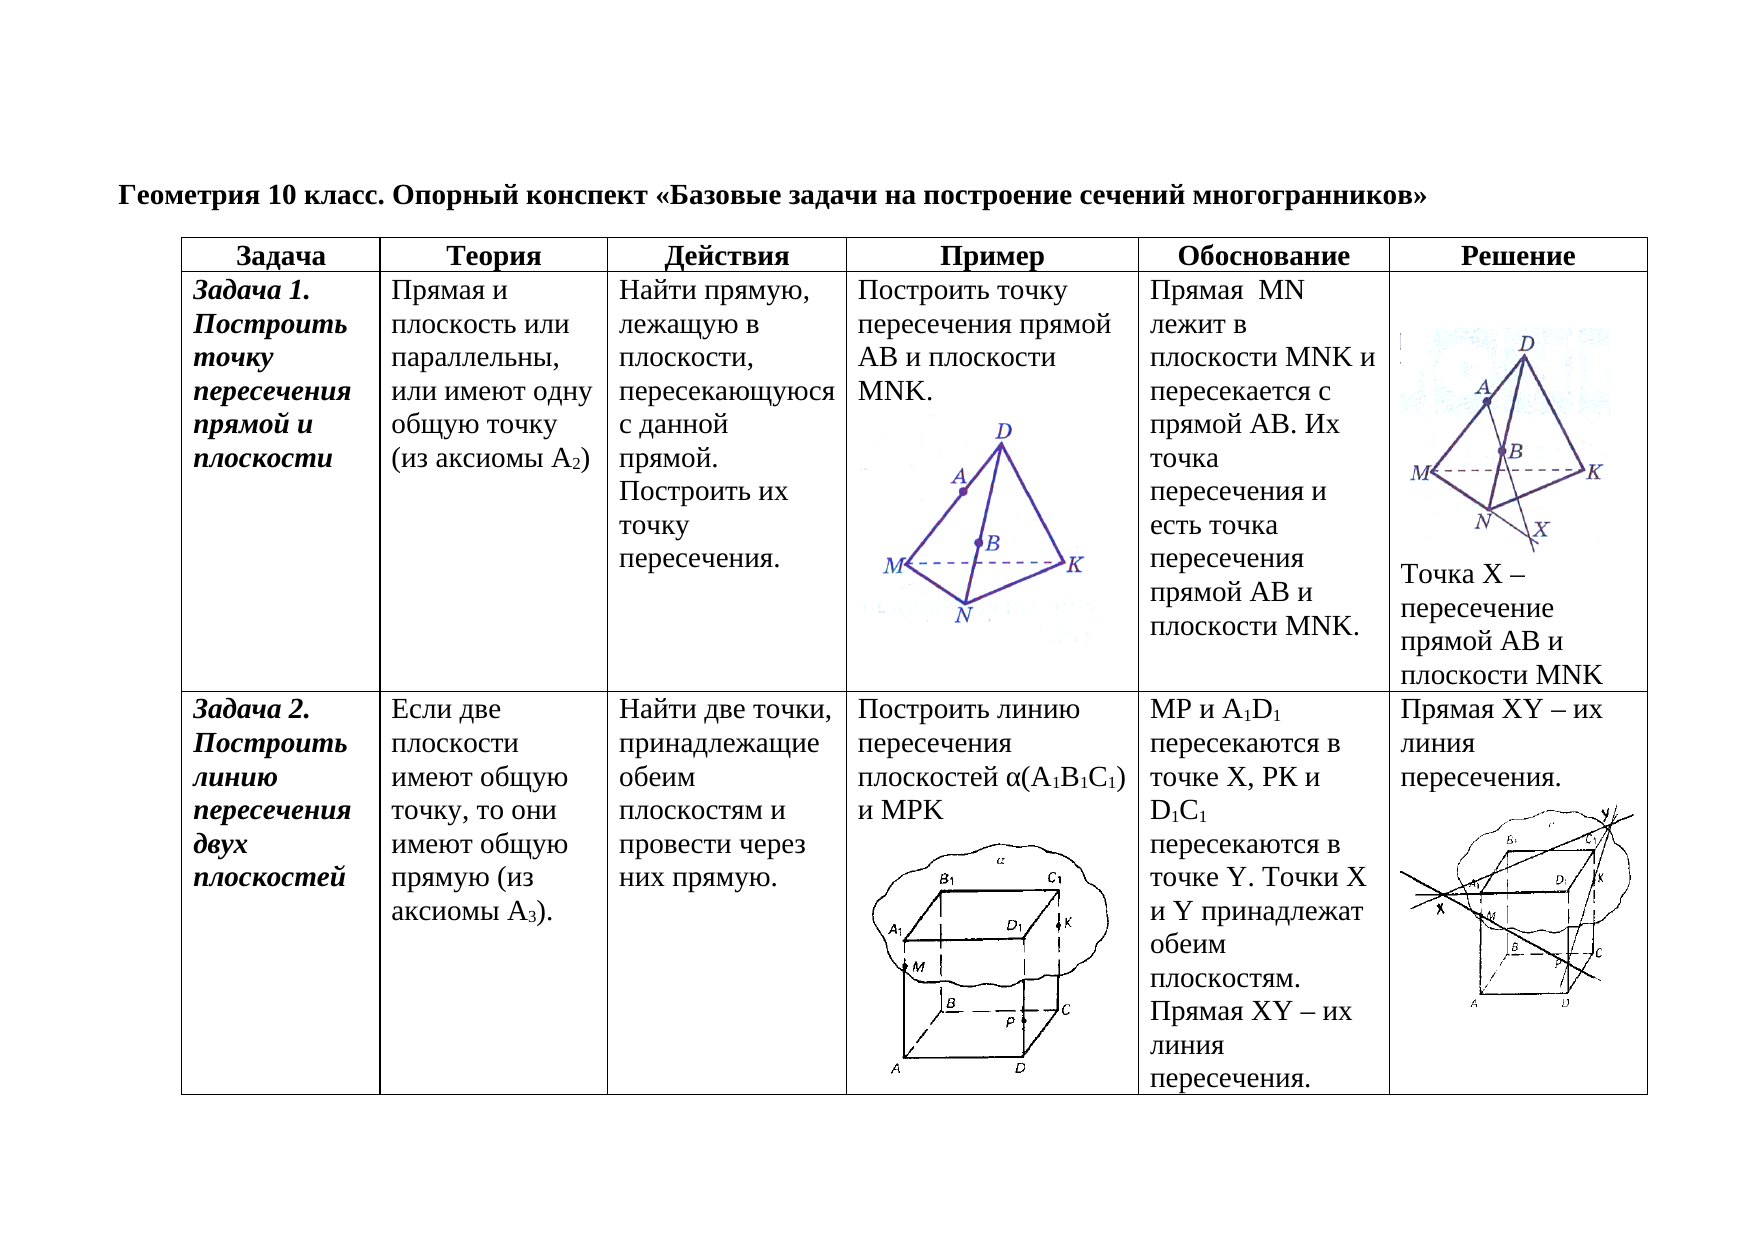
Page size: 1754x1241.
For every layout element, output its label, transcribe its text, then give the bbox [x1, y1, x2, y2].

table_cell Найти две точки, принадлежащие обеим плоскостям и провести через них прямую. [608, 692, 846, 1094]
table_cell Прямая MN лежит в плоскости MNK и пересекается с прямой AB. Их точка пересечения и есть точка пересечения прямой AB и плоскости MNK. [1139, 272, 1389, 691]
table_header Пример [847, 238, 1138, 271]
table_cell Найти прямую, лежащую в плоскости, пересекающуюся с данной прямой. Построить их точку пересечения. [608, 272, 846, 691]
table_cell Точка Х – пересечение прямой АВ и плоскости MNK [1390, 272, 1647, 691]
table_header Задача [182, 238, 379, 271]
table_cell Если две плоскости имеют общую точку, то они имеют общую прямую (из аксиомы А3). [381, 692, 607, 1094]
table_header Обоснование [1139, 238, 1389, 271]
table_cell МР и А1D1 пересекаются в точке Х, РК и D1C1 пересекаются в точке Y. Точки Х и Y принадлежат обеим плоскостям. Прямая ХY – их линия пересечения. [1139, 692, 1389, 1094]
table_cell Задача 2. Построить линию пересечения двух плоскостей [182, 692, 379, 1094]
picture [1400, 328, 1610, 556]
table_cell Построить линию пересечения плоскостей α(А1В1С1) и MPK [847, 692, 1138, 1094]
table_header Теория [381, 238, 607, 271]
table_cell Задача 1. Построить точку пересечения прямой и плоскости [182, 272, 379, 691]
table_header Решение [1390, 238, 1647, 271]
table_header Действия [608, 238, 846, 271]
picture [857, 406, 1096, 642]
table_cell Прямая и плоскость или параллельны, или имеют одну общую точку (из аксиомы А2) [381, 272, 607, 691]
table_cell Построить точку пересечения прямой АВ и плоскости MNK. [847, 272, 1138, 691]
text Геометрия 10 класс. Опорный конспект «Базовые задачи на построение сечений многогранников» [118, 177, 1636, 211]
table_cell Прямая ХY – их линия пересечения. [1390, 692, 1647, 1094]
